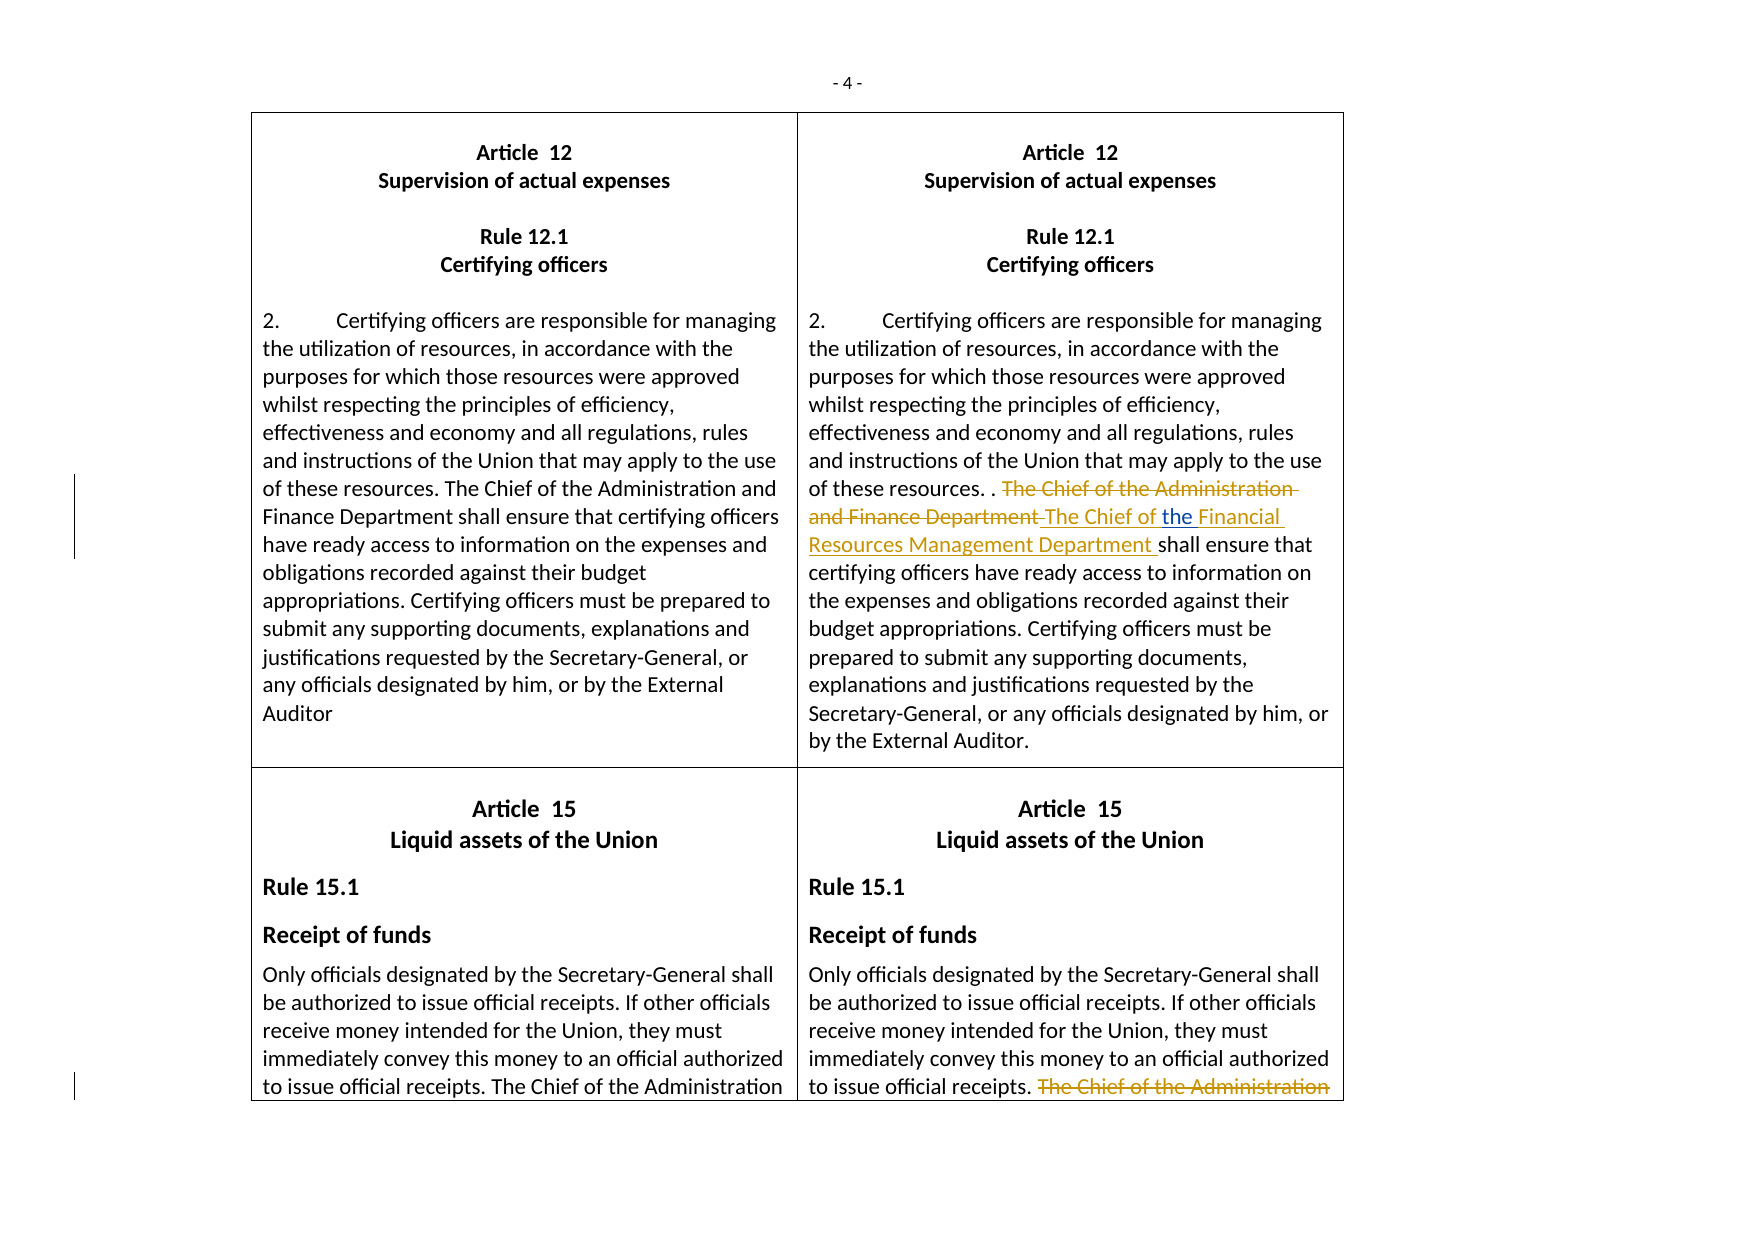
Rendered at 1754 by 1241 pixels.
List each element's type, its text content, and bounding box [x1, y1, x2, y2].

table_cell Article 12 Supervision of actual expenses Rule 12.1 Certifying officers 2. Certifying officers are responsible for managing the utilization of resources, in accordance with the purposes for which those resources were approved whilst respecting the principles of efficiency, effectiveness and economy and all regulations, rules and instructions of the Union that may apply to the use of these resources. . shall ensure that certifying officers have ready access to information on the expenses and obligations recorded against their budget appropriations. Certifying officers must be prepared to submit any supporting documents, explanations and justifications requested by the Secretary-General, or any officials designated by him, or by the External Auditor. [798, 113, 1343, 767]
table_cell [798, 768, 1343, 1100]
table_cell Article 12 Supervision of actual expenses Rule 12.1 Certifying officers 2. Certifying officers are responsible for managing the utilization of resources, in accordance with the purposes for which those resources were approved whilst respecting the principles of efficiency, effectiveness and economy and all regulations, rules and instructions of the Union that may apply to the use of these resources. The Chief of the Administration and Finance Department shall ensure that certifying officers have ready access to information on the expenses and obligations recorded against their budget appropriations. Certifying officers must be prepared to submit any supporting documents, explanations and justifications requested by the Secretary-General, or any officials designated by him, or by the External Auditor [252, 113, 797, 767]
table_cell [252, 768, 797, 1100]
